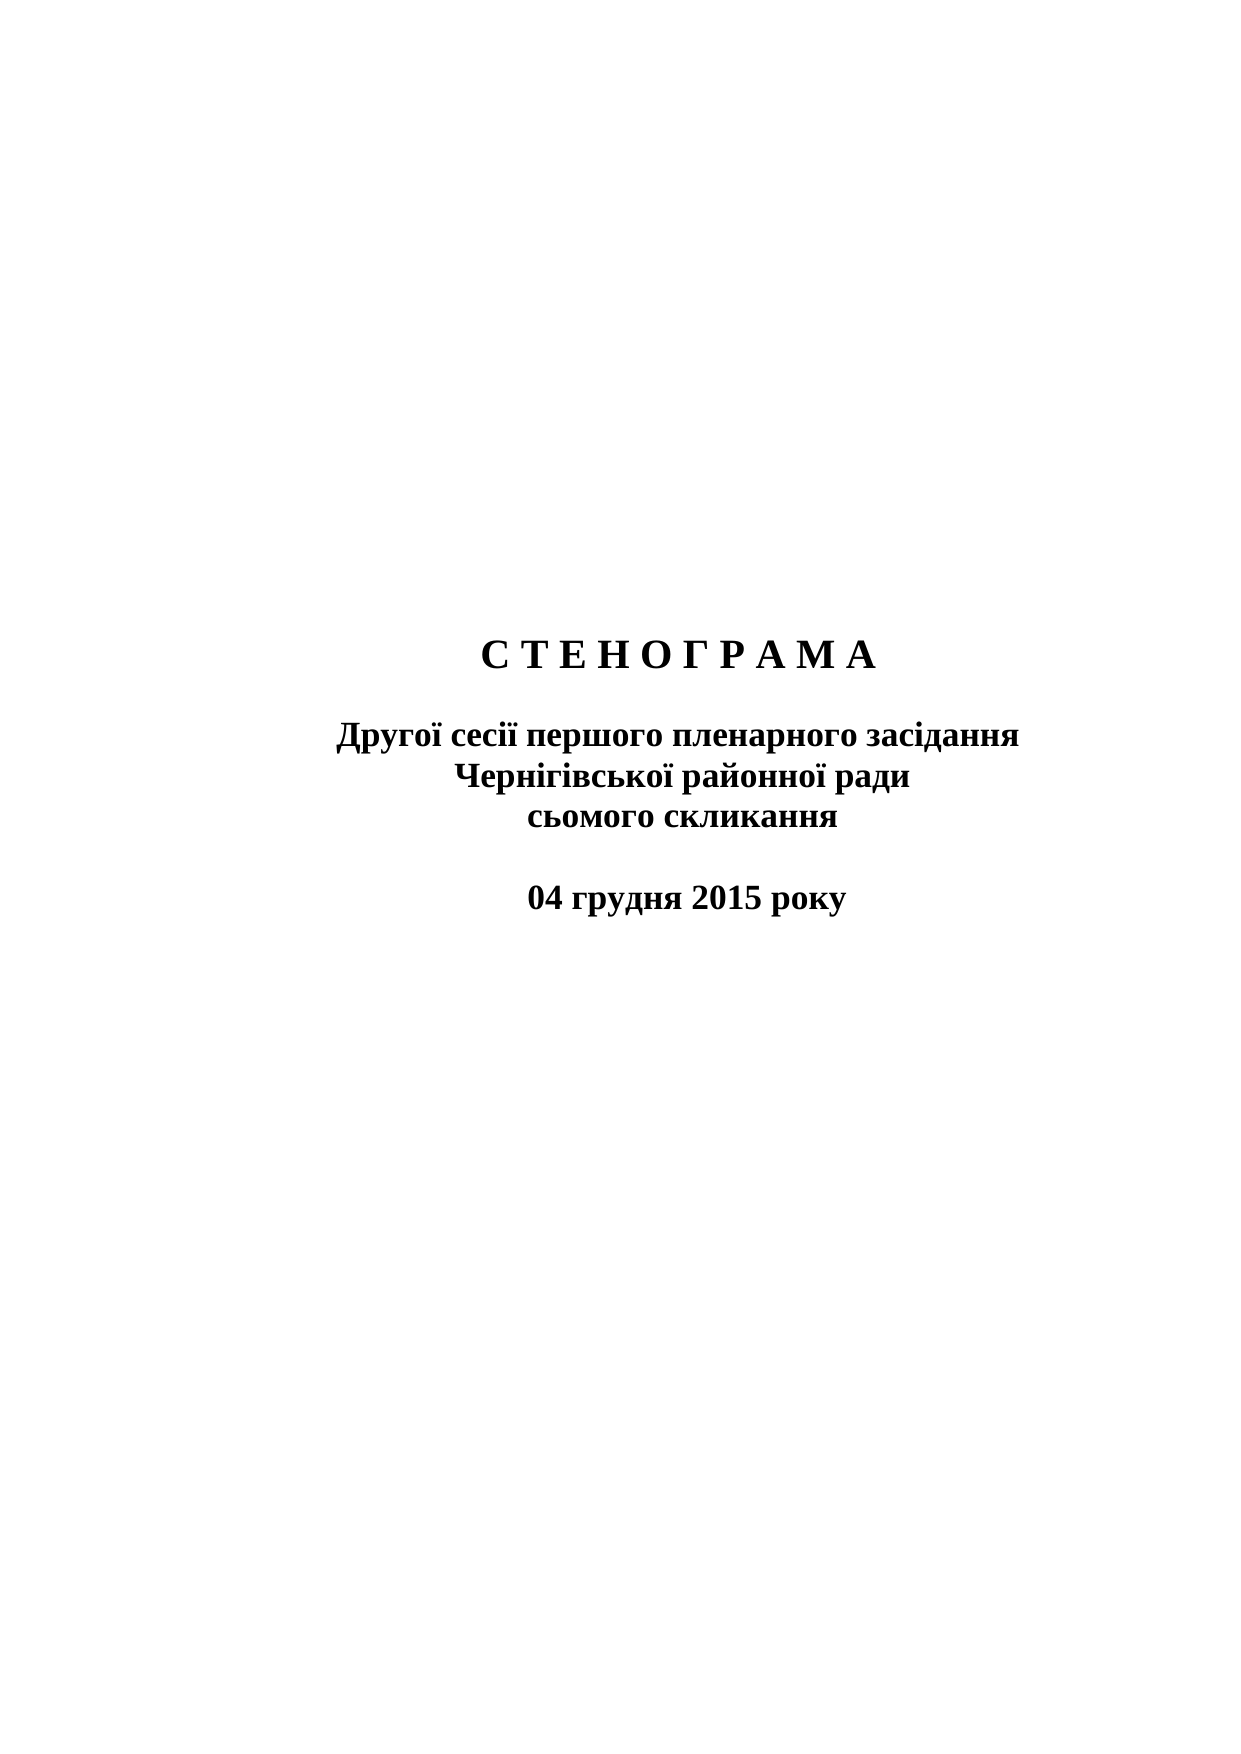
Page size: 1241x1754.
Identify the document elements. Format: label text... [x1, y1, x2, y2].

title С Т Е Н О Г Р А М А [175, 629, 1181, 677]
title Чернігівської районної ради [175, 754, 1181, 795]
title 04 грудня 2015 року [175, 876, 1181, 917]
title Другої сесії першого пленарного засідання [175, 713, 1181, 754]
title сьомого скликання [175, 795, 1181, 836]
